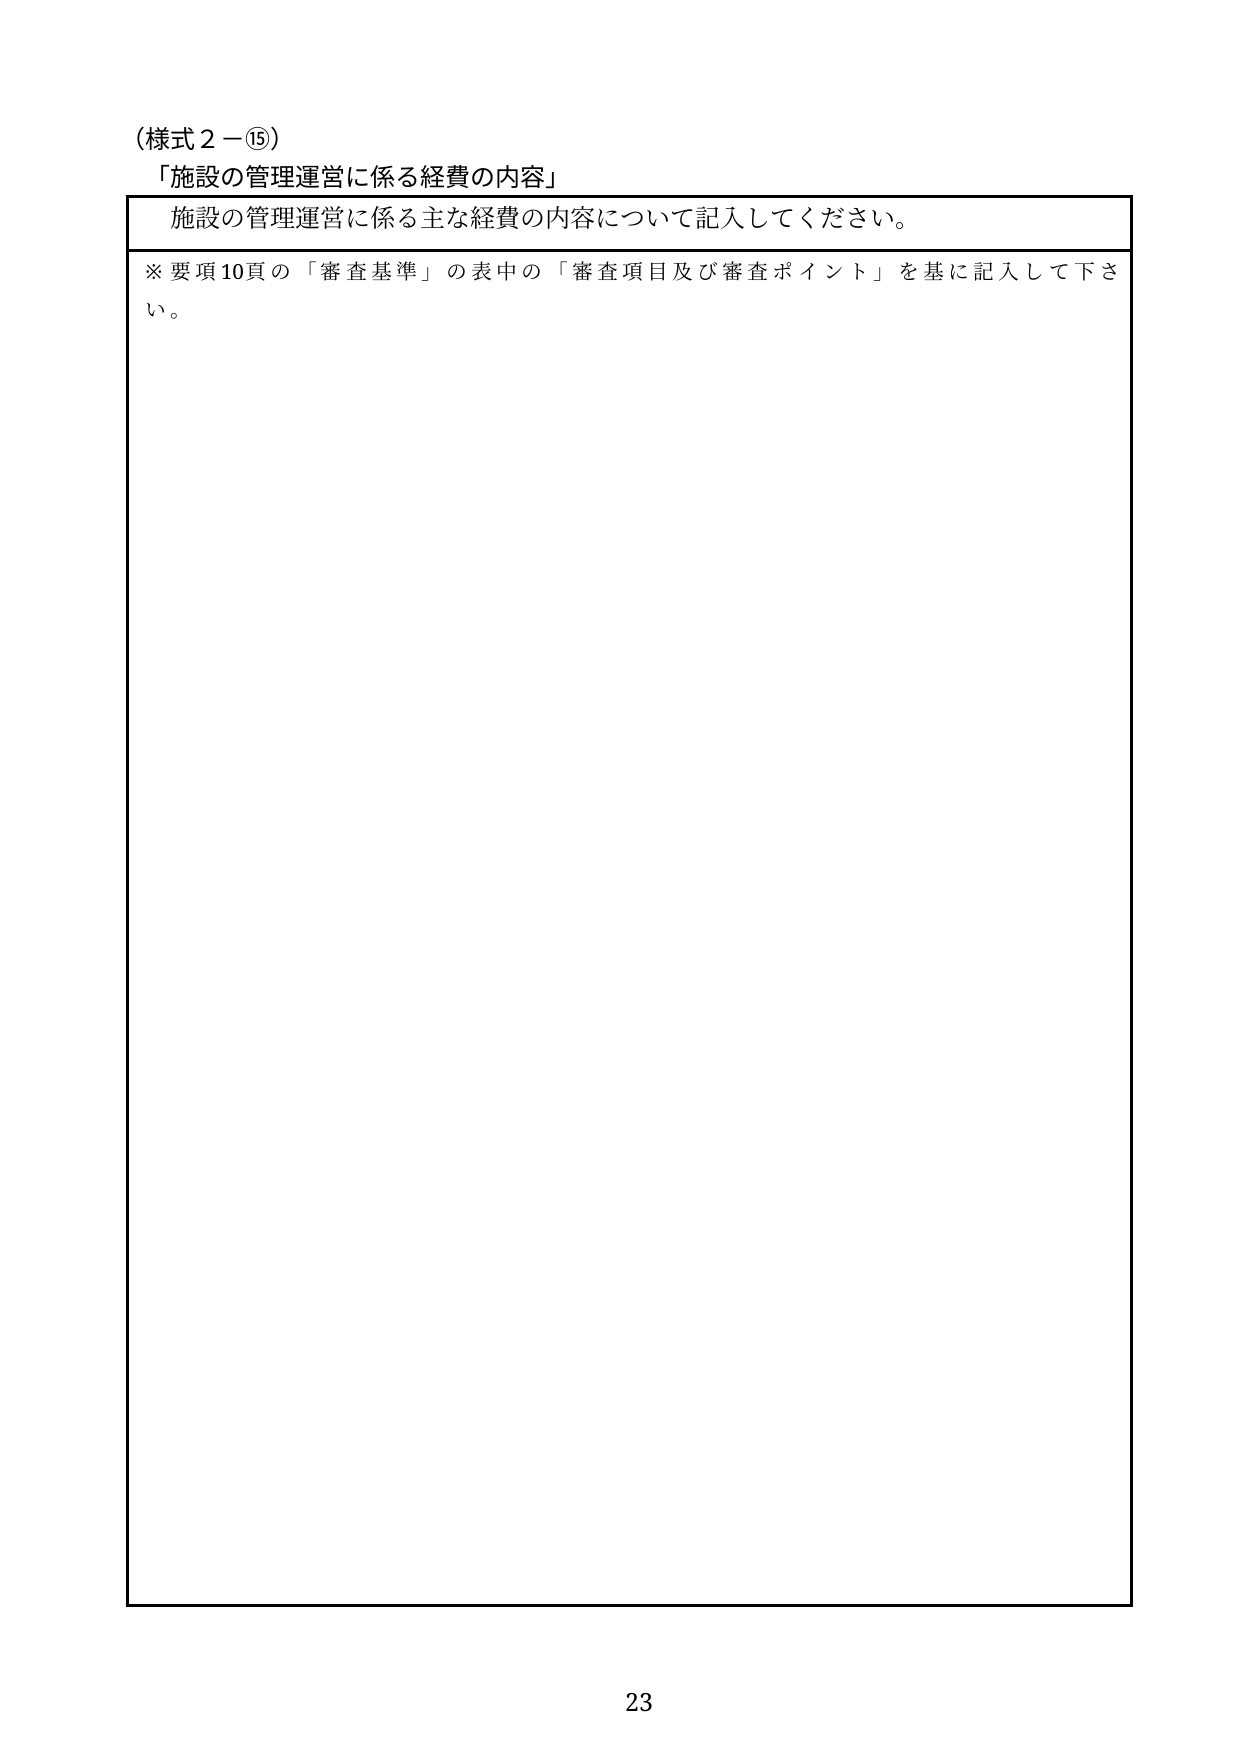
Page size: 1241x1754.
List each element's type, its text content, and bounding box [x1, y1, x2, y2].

text （様式２－⑮） [120, 119, 1120, 157]
text 「施設の管理運営に係る経費の内容」 [120, 157, 1120, 194]
table_header 施設の管理運営に係る主な経費の内容について記入してください。 [129, 198, 1130, 248]
table_cell ※要項10頁の「審査基準」の表中の「審査項目及び審査ポイント」を基に記入して下さい。 [129, 252, 1130, 1604]
